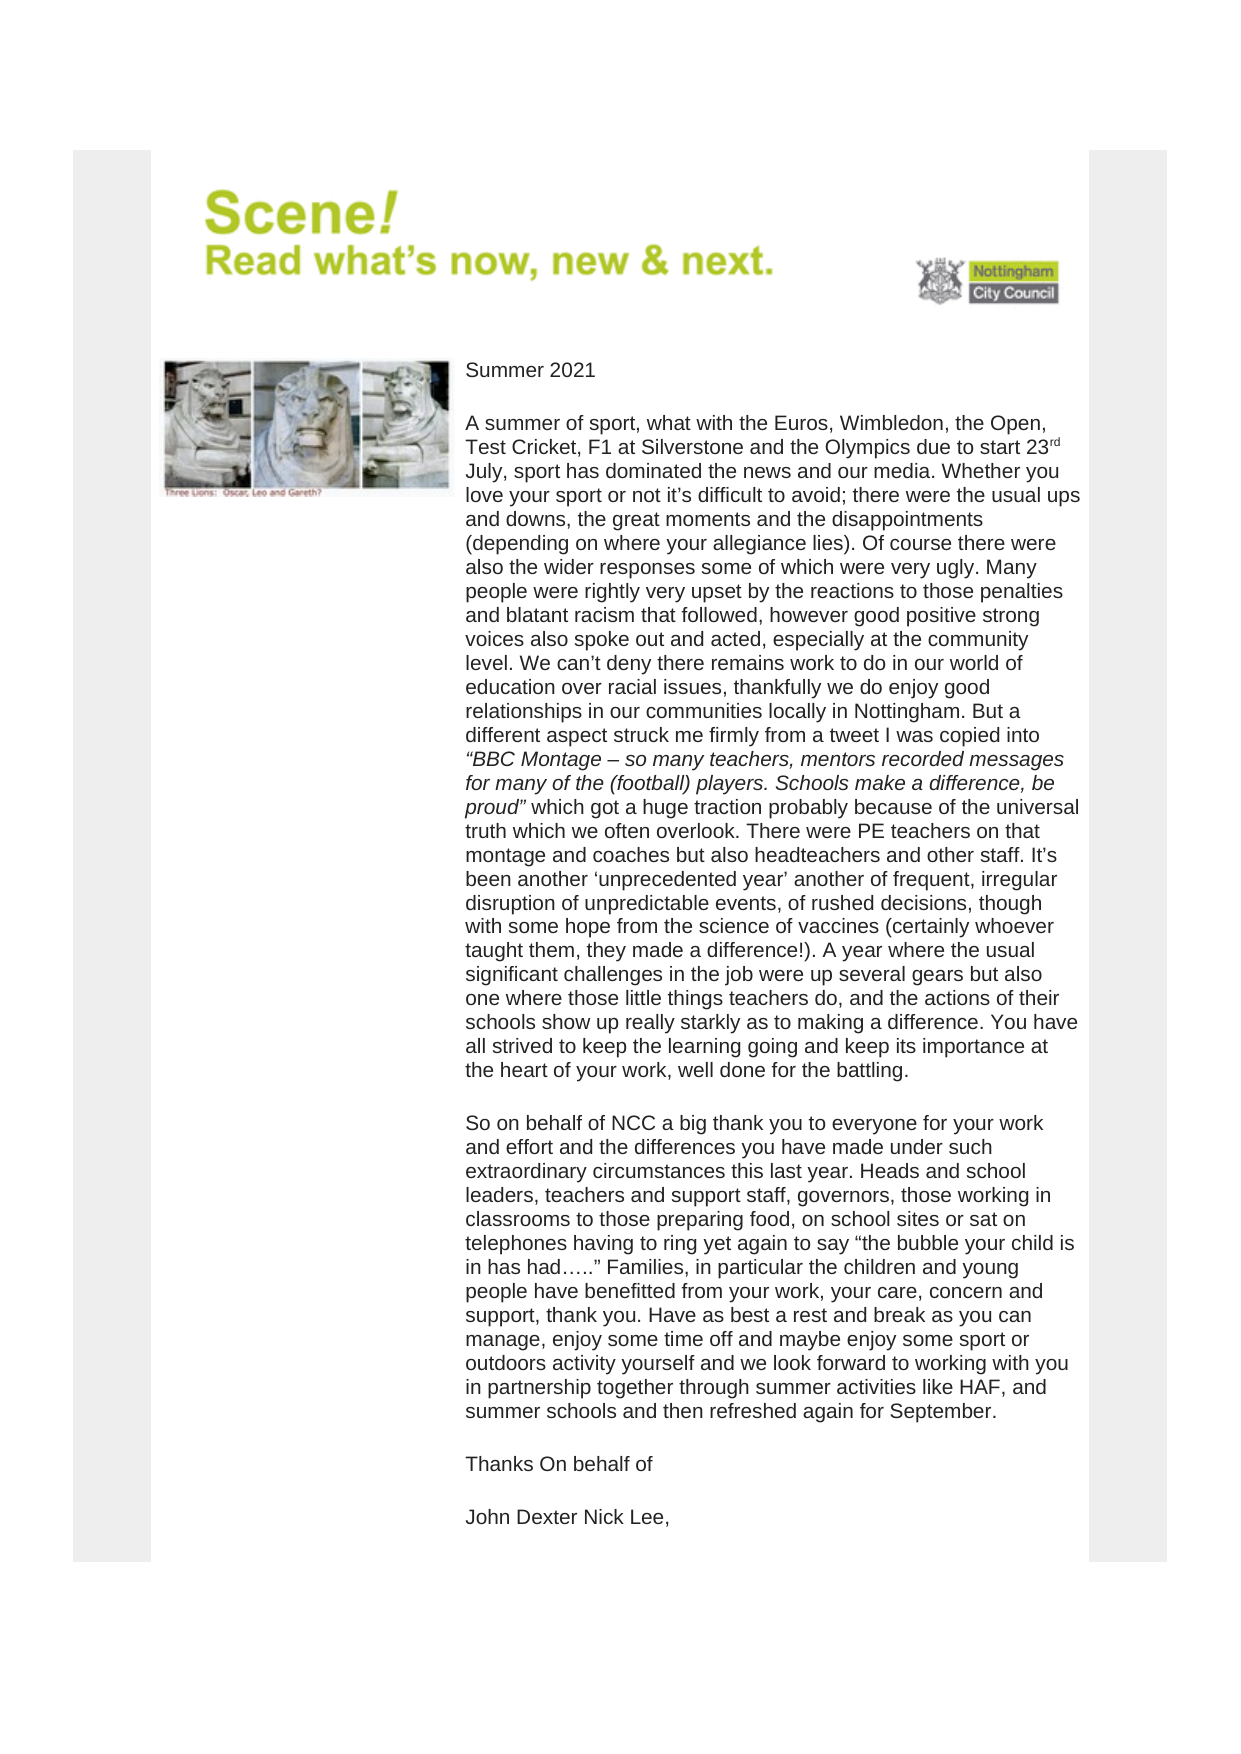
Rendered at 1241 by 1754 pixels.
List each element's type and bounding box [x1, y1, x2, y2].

picture [159, 157, 1082, 324]
picture [159, 358, 455, 497]
